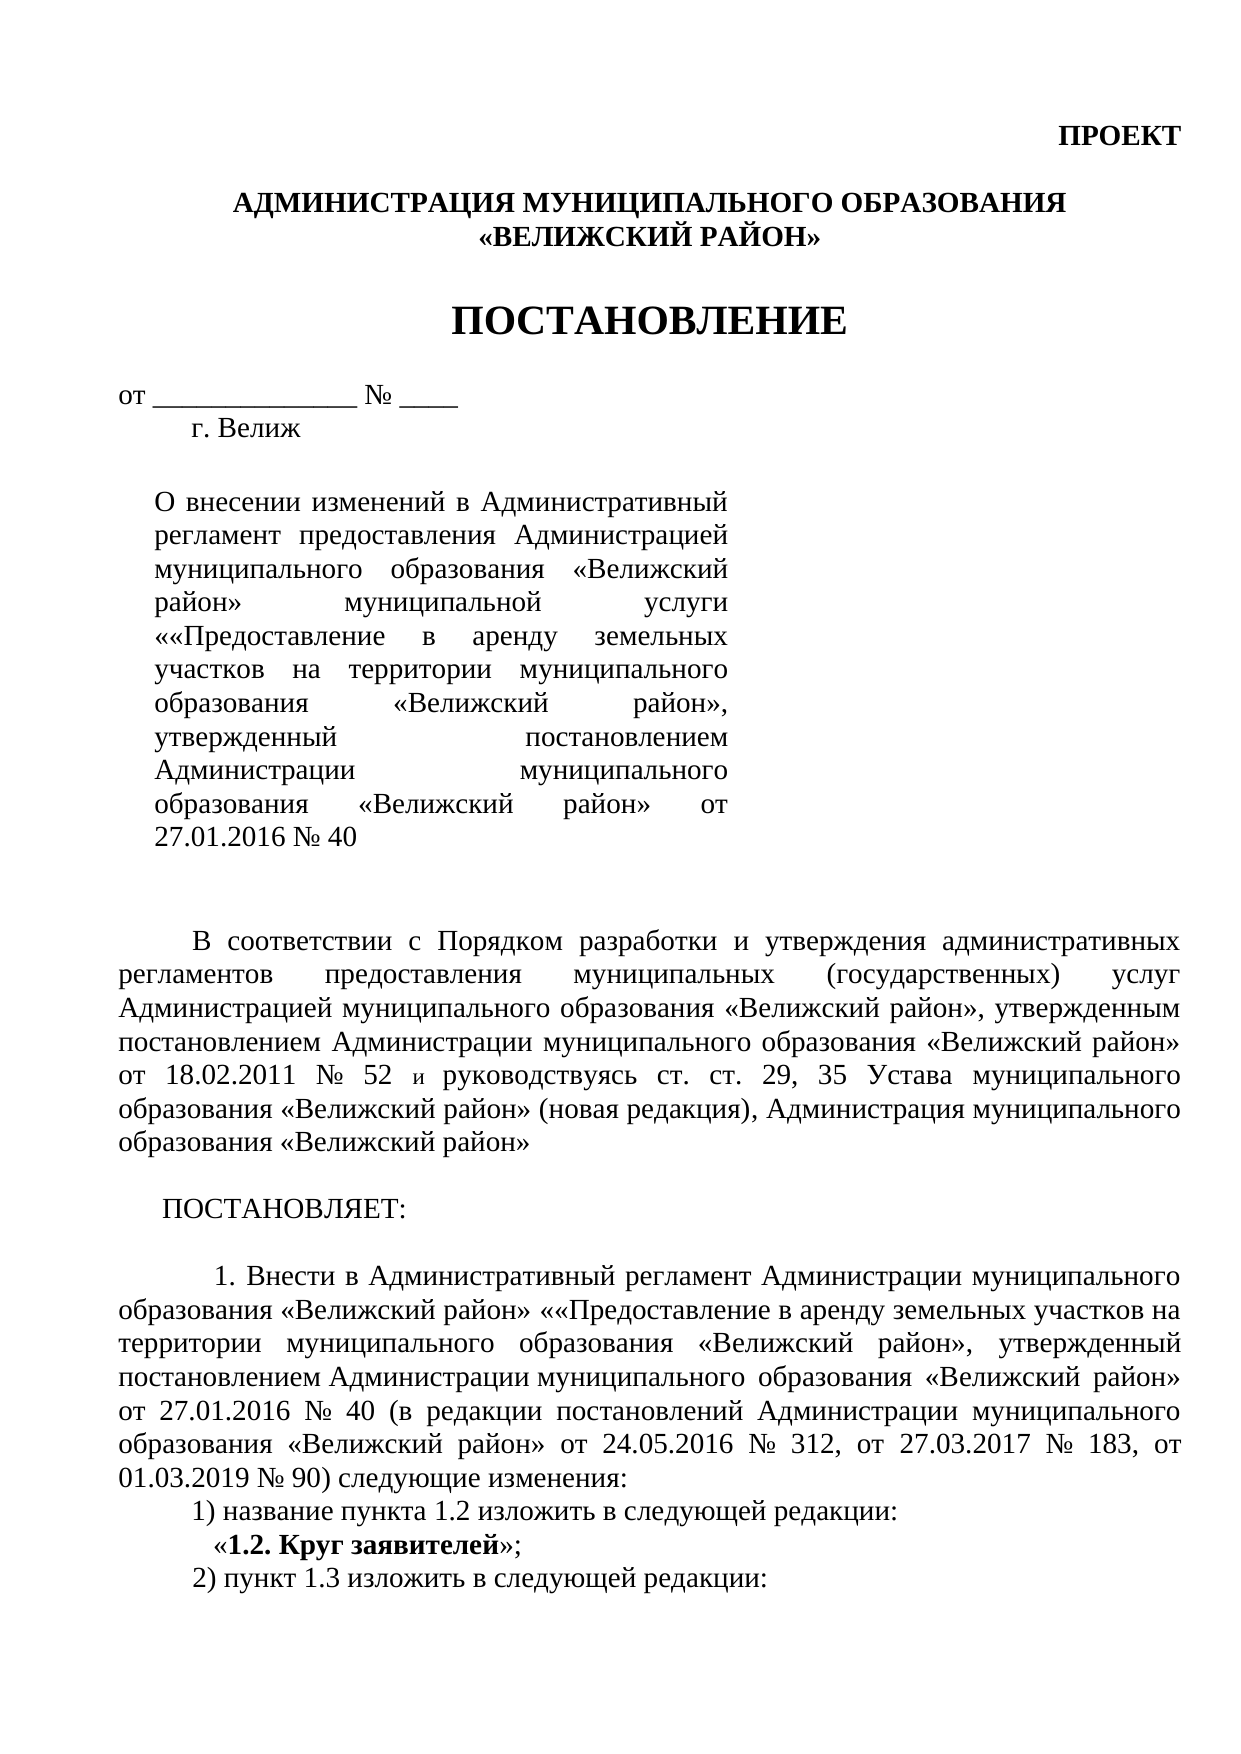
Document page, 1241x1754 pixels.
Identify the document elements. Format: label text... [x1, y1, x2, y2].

text от ______________ № ____ [118, 377, 1181, 410]
title ПРОЕКТ [118, 118, 1181, 152]
text 1. Внести в Административный регламент Администрации муниципального образования «Велижский район» ««Предоставление в аренду земельных участков на территории муниципального образования «Велижский район», утвержденный постановлением Администрации муниципального образования «Велижский район» от 27.01.2016 № 40 (в редакции постановлений Администрации муниципального образования «Велижский район» от 24.05.2016 № 312, от 27.03.2017 № 183, от 01.03.2019 № 90) следующие изменения: [118, 1258, 1181, 1493]
text ПОСТАНОВЛЯЕТ: [118, 1191, 1181, 1225]
text «1.2. Круг заявителей»; [118, 1527, 1181, 1560]
text г. Велиж [118, 410, 1181, 444]
text «ВЕЛИЖСКИЙ РАЙОН» [118, 219, 1181, 252]
text 1) название пункта 1.2 изложить в следующей редакции: [118, 1493, 1181, 1527]
subtitle ПОСТАНОВЛЕНИЕ [118, 295, 1181, 343]
title АДМИНИСТРАЦИЯ МУНИЦИПАЛЬНОГО ОБРАЗОВАНИЯ [118, 185, 1181, 219]
text В соответствии с Порядком разработки и утверждения административных регламентов предоставления муниципальных (государственных) услуг Администрацией муниципального образования «Велижский район», утвержденным постановлением Администрации муниципального образования «Велижский район» от 18.02.2011 № 52 и руководствуясь ст. ст. 29, 35 Устава муниципального образования «Велижский район» (новая редакция), Администрация муниципального образования «Велижский район» [118, 923, 1181, 1158]
text 2) пункт 1.3 изложить в следующей редакции: [118, 1560, 1181, 1594]
